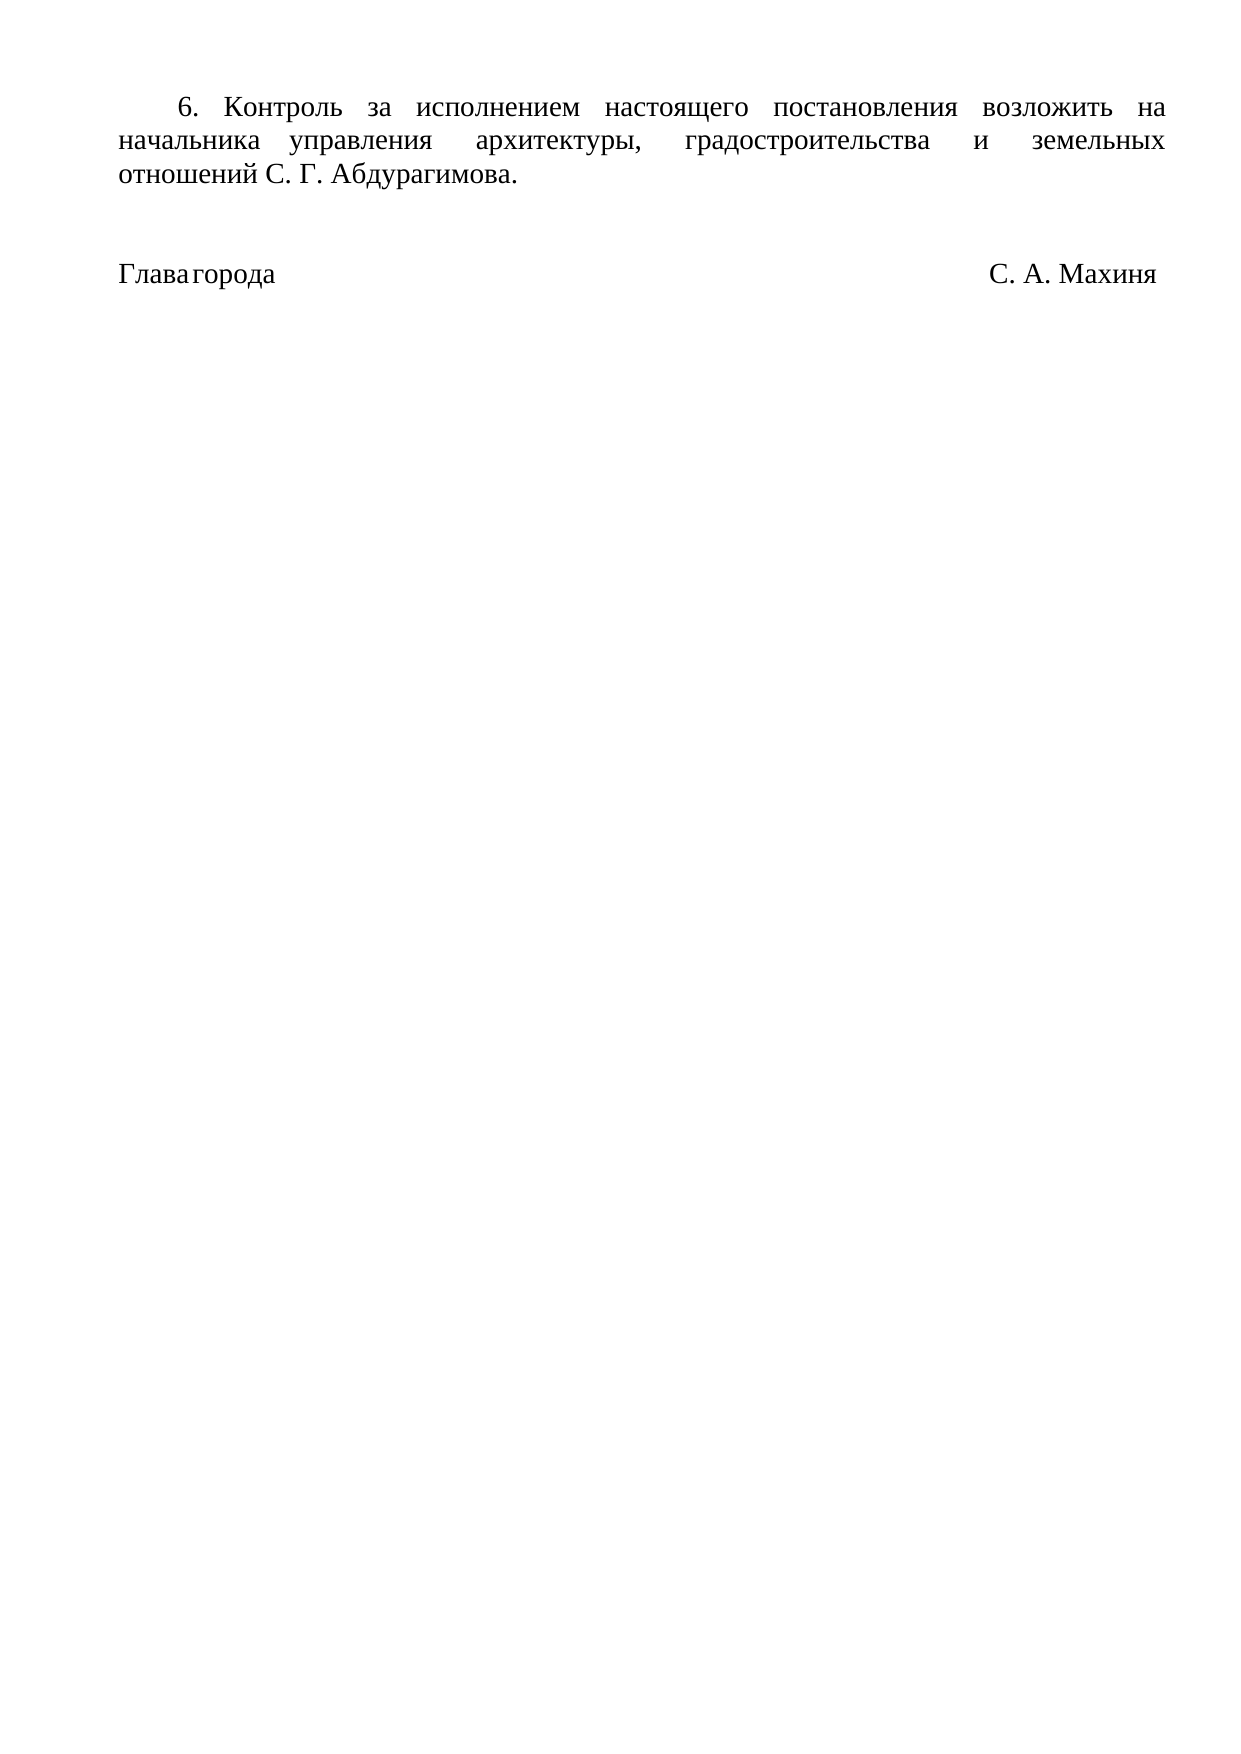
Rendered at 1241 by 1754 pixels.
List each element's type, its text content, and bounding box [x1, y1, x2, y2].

text 6. Контроль за исполнением настоящего постановления возложить на начальника управления архитектуры, градостроительства и земельных отношений С. Г. Абдурагимова. [118, 89, 1167, 189]
text Глава города С. А. Махиня [118, 256, 1167, 290]
